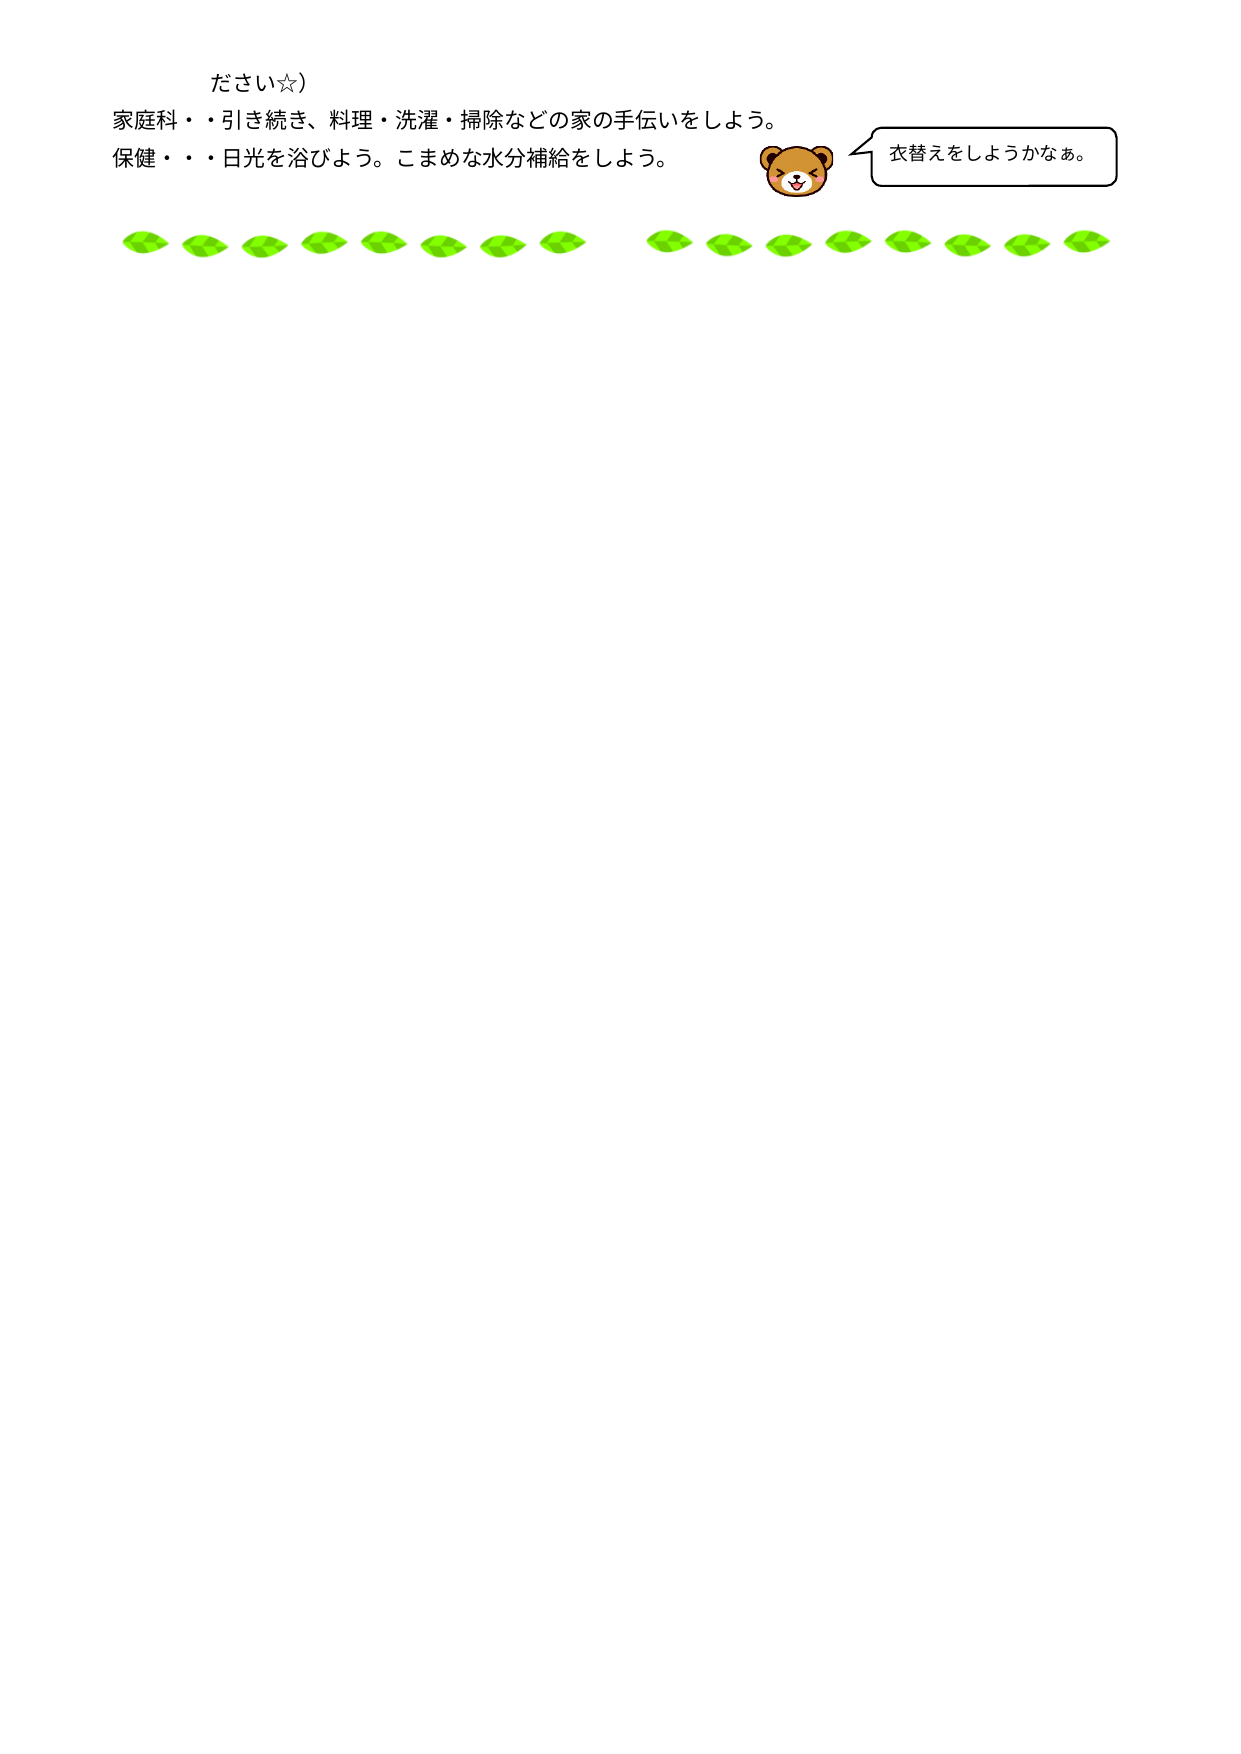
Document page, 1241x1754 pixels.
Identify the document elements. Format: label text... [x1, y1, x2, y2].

text ださい☆） [112, 63, 1128, 100]
picture [641, 222, 1116, 265]
text 家庭科・・引き続き、料理・洗濯・掃除などの家の手伝いをしよう。 [112, 100, 1128, 138]
picture [117, 223, 592, 266]
text 保健・・・日光を浴びよう。こまめな水分補給をしよう。 [112, 138, 870, 175]
picture [759, 146, 834, 197]
